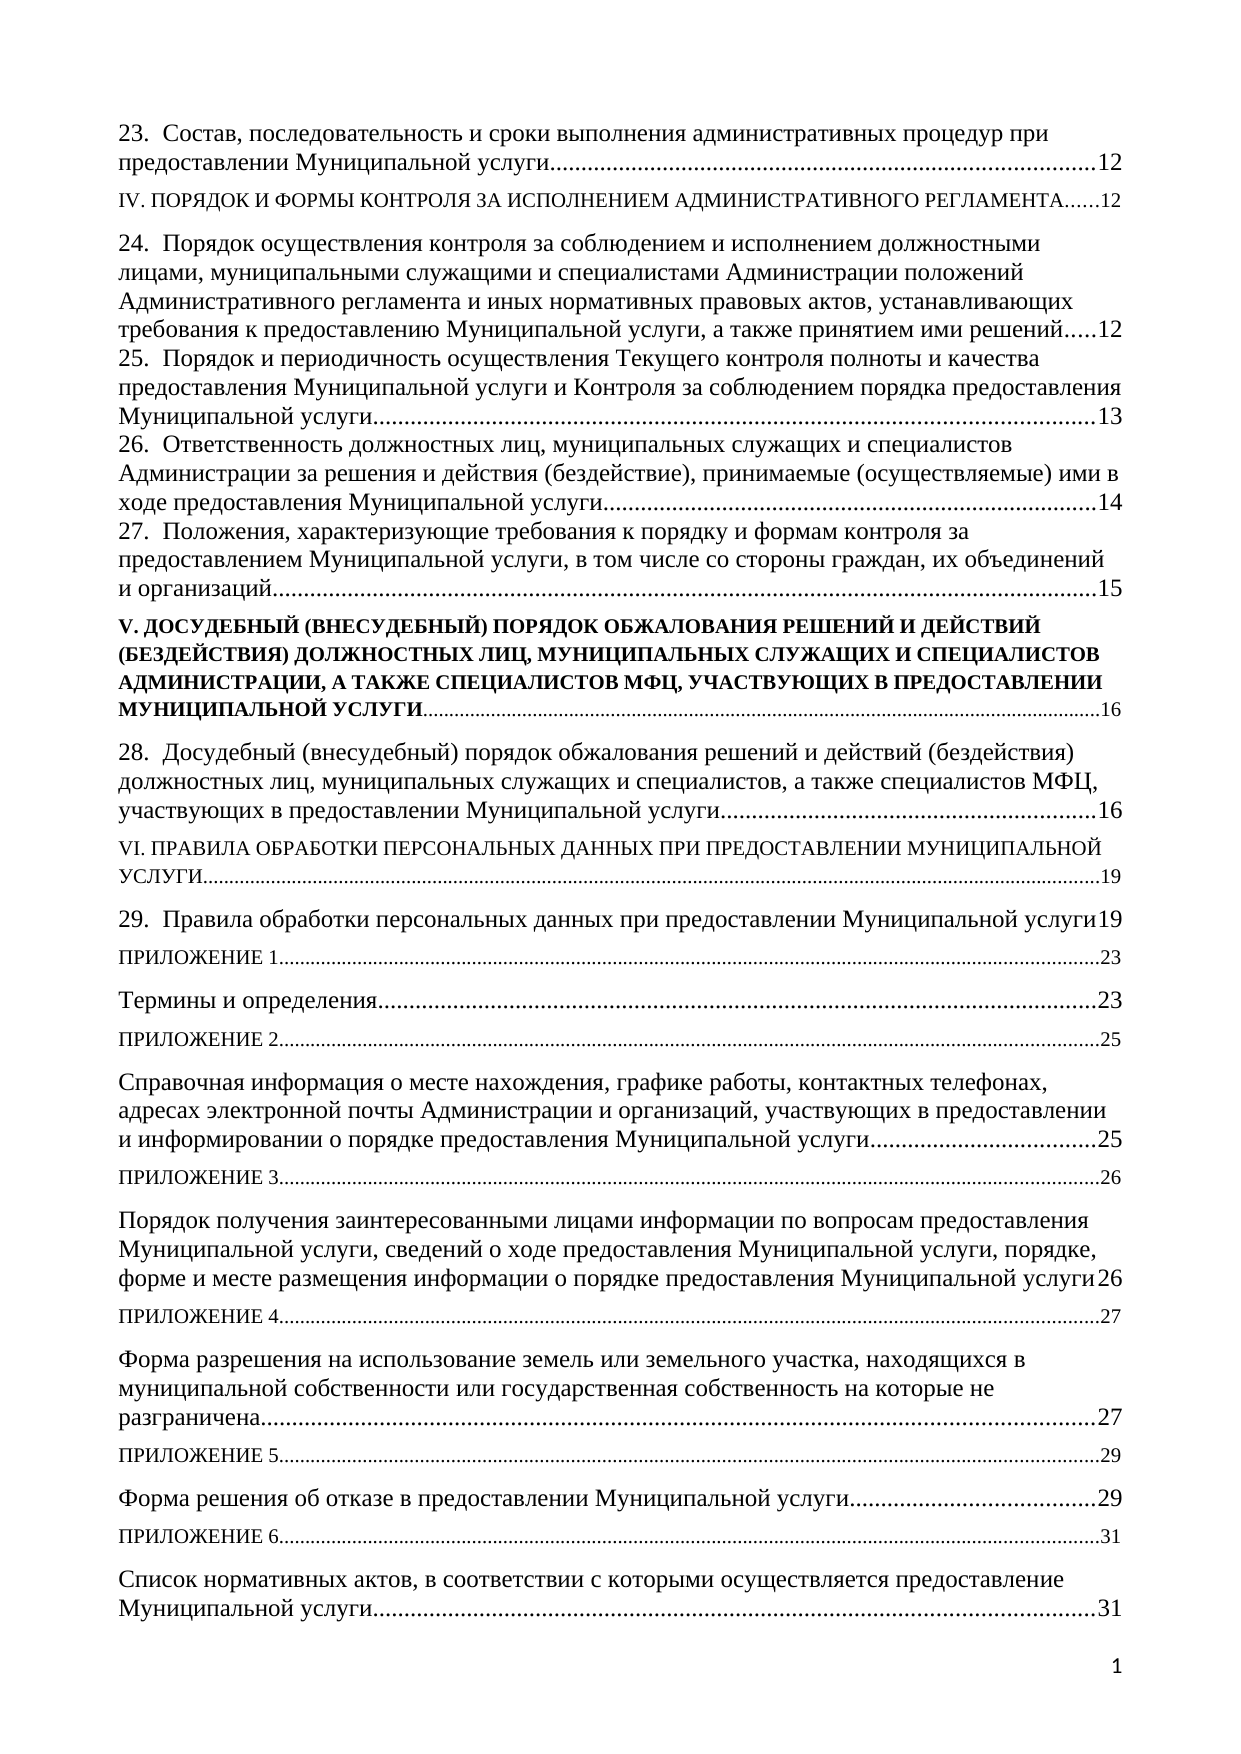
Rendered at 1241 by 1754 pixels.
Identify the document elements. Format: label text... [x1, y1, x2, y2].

text Термины и определения 23 [118, 985, 1122, 1014]
text 28. Досудебный (внесудебный) порядок обжалования решений и действий (бездействия) должностных лиц, муниципальных служащих и специалистов, а также специалистов МФЦ, участвующих в предоставлении Муниципальной услуги 16 [118, 737, 1122, 824]
text Приложение 1 23 [118, 945, 1122, 969]
text Справочная информация о месте нахождения, графике работы, контактных телефонах, адресах электронной почты Администрации и организаций, участвующих в предоставлении и информировании о порядке предоставления Муниципальной услуги 25 [118, 1067, 1122, 1153]
text Приложение 6 31 [118, 1524, 1122, 1548]
text Форма решения об отказе в предоставлении Муниципальной услуги 29 [118, 1483, 1122, 1512]
text 27. Положения, характеризующие требования к порядку и формам контроля за предоставлением Муниципальной услуги, в том числе со стороны граждан, их объединений и организаций 15 [118, 516, 1122, 602]
text Приложение 3 26 [118, 1165, 1122, 1189]
text V. Досудебный (внесудебный) порядок обжалования решений и действий (бездействия) должностных лиц, муниципальных служащих и специалистов Администрации, а также специалистов МФЦ, участвующих в предоставлении Муниципальной услуги 16 [118, 614, 1122, 721]
text 26. Ответственность должностных лиц, муниципальных служащих и специалистов Администрации за решения и действия (бездействие), принимаемые (осуществляемые) ими в ходе предоставления Муниципальной услуги 14 [118, 429, 1122, 516]
text VI. Правила обработки персональных данных при предоставлении Муниципальной услуги 19 [118, 836, 1122, 888]
text 29. Правила обработки персональных данных при предоставлении Муниципальной услуги 19 [118, 904, 1122, 933]
text Список нормативных актов, в соответствии с которыми осуществляется предоставление Муниципальной услуги 31 [118, 1564, 1122, 1622]
text 24. Порядок осуществления контроля за соблюдением и исполнением должностными лицами, муниципальными служащими и специалистами Администрации положений Административного регламента и иных нормативных правовых актов, устанавливающих требования к предоставлению Муниципальной услуги, а также принятием ими решений 12 [118, 228, 1122, 343]
text 25. Порядок и периодичность осуществления Текущего контроля полноты и качества предоставления Муниципальной услуги и Контроля за соблюдением порядка предоставления Муниципальной услуги 13 [118, 343, 1122, 429]
text Приложение 4 27 [118, 1304, 1122, 1328]
text Приложение 2 25 [118, 1026, 1122, 1051]
text 23. Состав, последовательность и сроки выполнения административных процедур при предоставлении Муниципальной услуги 12 [118, 118, 1122, 176]
text Порядок получения заинтересованными лицами информации по вопросам предоставления Муниципальной услуги, сведений о ходе предоставления Муниципальной услуги, порядке, форме и месте размещения информации о порядке предоставления Муниципальной услуги 26 [118, 1205, 1122, 1292]
text IV. Порядок и формы контроля за исполнением Административного регламента 12 [118, 188, 1122, 212]
text Приложение 5 29 [118, 1443, 1122, 1467]
text Форма разрешения на использование земель или земельного участка, находящихся в муниципальной собственности или государственная собственность на которые не разграничена 27 [118, 1344, 1122, 1431]
